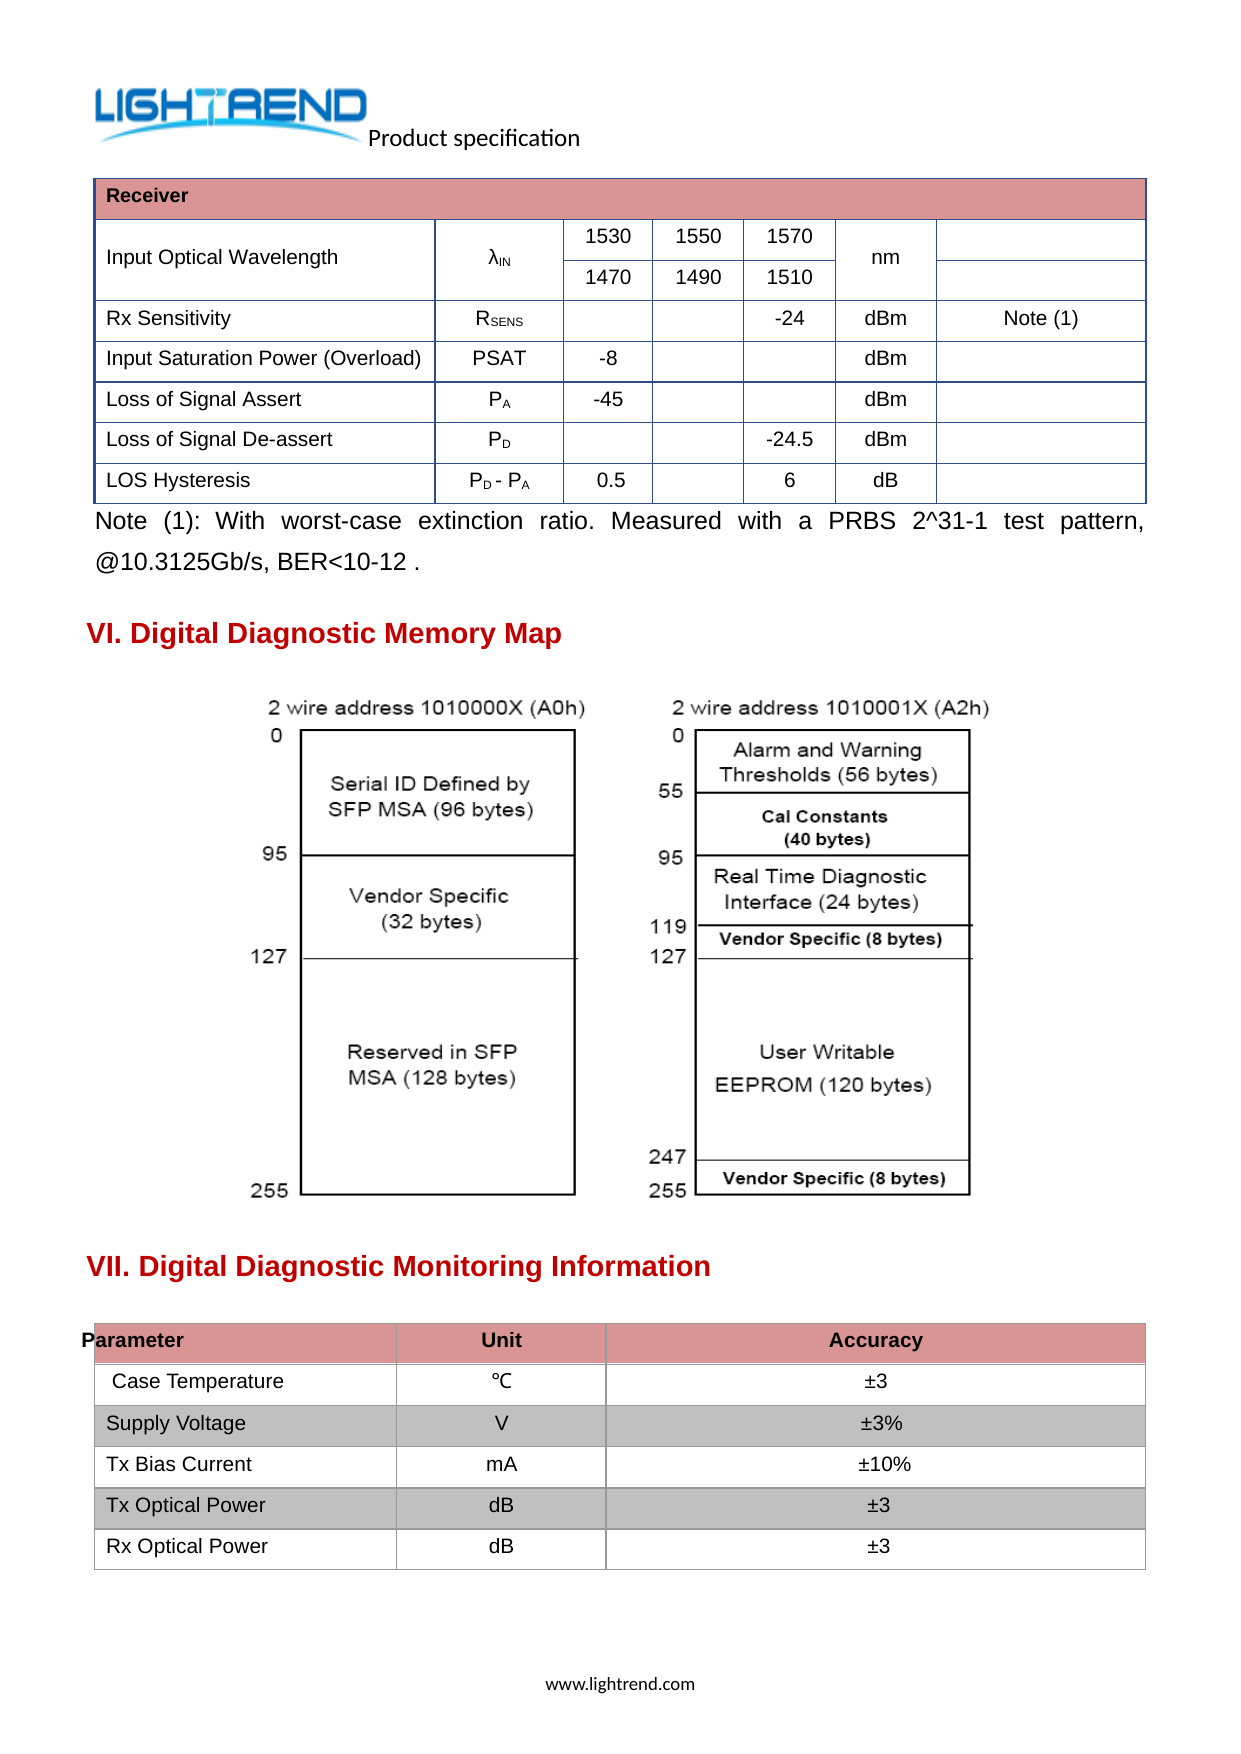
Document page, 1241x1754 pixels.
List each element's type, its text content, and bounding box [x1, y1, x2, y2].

table_cell ±3 [607, 1365, 1145, 1405]
text Note (1): With worst-case extinction ratio. Measured with a PRBS 2^31-1 test pattern, @10.3125Gb/s, BER<10-12 . [94, 504, 1146, 577]
table_cell dB [397, 1530, 605, 1569]
table_cell dB [836, 464, 936, 503]
table_cell Supply Voltage [95, 1406, 396, 1446]
table_cell Tx Bias Current [95, 1447, 396, 1487]
table_cell dBm [836, 301, 936, 341]
table_cell Note (1) [937, 301, 1145, 341]
table_cell dBm [836, 342, 936, 381]
table_cell λIN [436, 220, 563, 300]
picture [247, 691, 993, 1210]
list Digital Diagnostic Memory Map [86, 601, 1146, 666]
table_cell Input Optical Wavelength [96, 220, 434, 300]
table_cell 0.5 [564, 464, 652, 503]
table_cell ±3 [607, 1489, 1145, 1528]
table_cell Case Temperature [95, 1365, 396, 1405]
table_cell 6 [744, 464, 835, 503]
table_cell -24.5 [744, 423, 835, 463]
table_cell [937, 220, 1145, 259]
table_cell [937, 383, 1145, 422]
table_header Unit [397, 1324, 605, 1363]
table_cell [564, 301, 652, 341]
picture [94, 85, 368, 147]
table_header Accuracy [607, 1324, 1145, 1363]
table_cell RSENS [436, 301, 563, 341]
table_cell [744, 342, 835, 381]
table_cell Rx Optical Power [95, 1530, 396, 1569]
table_cell [744, 383, 835, 422]
table_header Parameter [95, 1324, 396, 1363]
table_cell 1510 [744, 261, 835, 300]
table_cell dBm [836, 423, 936, 463]
table_cell ±10% [607, 1447, 1145, 1487]
table_cell Receiver [96, 179, 1145, 219]
table_cell 1490 [653, 261, 743, 300]
table_cell [653, 342, 743, 381]
table_cell [653, 423, 743, 463]
table_cell [653, 301, 743, 341]
table_cell Input Saturation Power (Overload) [96, 342, 434, 381]
table_cell -8 [564, 342, 652, 381]
table_cell 1570 [744, 220, 835, 259]
table_cell mA [397, 1447, 605, 1487]
table_cell 1550 [653, 220, 743, 259]
table_cell PD - PA [436, 464, 563, 503]
table_cell [653, 464, 743, 503]
table_cell ℃ [397, 1365, 605, 1405]
table_cell -24 [744, 301, 835, 341]
table_cell [653, 383, 743, 422]
table_cell ±3% [607, 1406, 1145, 1446]
table_cell -45 [564, 383, 652, 422]
table_cell [564, 423, 652, 463]
table_cell Tx Optical Power [95, 1489, 396, 1528]
table_cell dBm [836, 383, 936, 422]
table_cell nm [836, 220, 936, 300]
table_cell PD [436, 423, 563, 463]
table_cell V [397, 1406, 605, 1446]
table_cell 1530 [564, 220, 652, 259]
table_cell PSAT [436, 342, 563, 381]
table_cell dB [397, 1489, 605, 1528]
table_cell LOS Hysteresis [96, 464, 434, 503]
table_cell ±3 [607, 1530, 1145, 1569]
table_cell [937, 261, 1145, 300]
table_cell Loss of Signal Assert [96, 383, 434, 422]
table_cell [937, 342, 1145, 381]
table_cell [937, 464, 1145, 503]
list Digital Diagnostic Monitoring Information [86, 1233, 1146, 1298]
table_cell [937, 423, 1145, 463]
table_cell PA [436, 383, 563, 422]
table_cell 1470 [564, 261, 652, 300]
table_cell Loss of Signal De-assert [96, 423, 434, 463]
table_cell Rx Sensitivity [96, 301, 434, 341]
